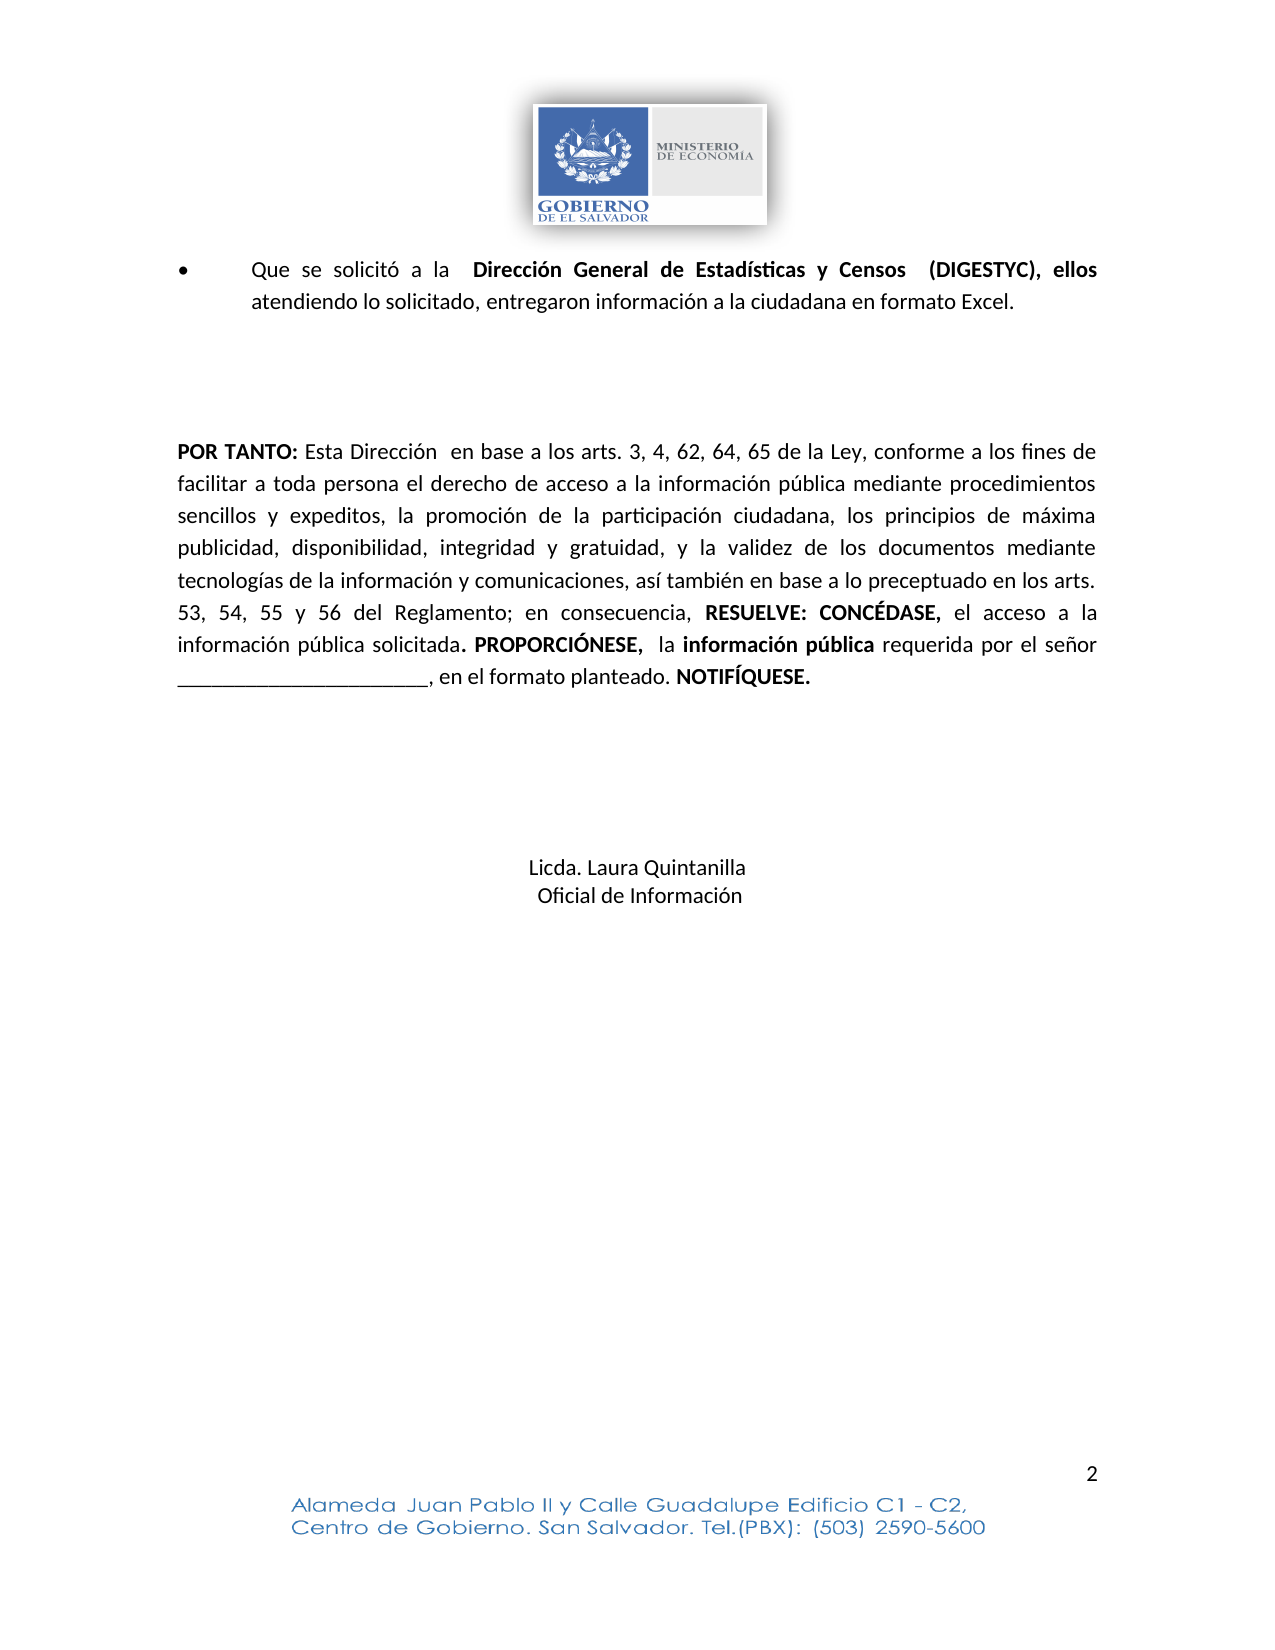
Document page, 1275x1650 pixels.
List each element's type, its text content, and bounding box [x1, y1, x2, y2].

text Oficial de Información [177, 882, 1098, 909]
text Licda. Laura Quintanilla [177, 853, 1098, 882]
picture [276, 1487, 999, 1549]
picture [533, 104, 767, 225]
text POR TANTO: Esta Dirección en base a los arts. 3, 4, 62, 64, 65 de la Ley, conforme a los fines de facilitar a toda persona el derecho de acceso a la información pública mediante procedimientos sencillos y expeditos, la promoción de la participación ciudadana, los principios de máxima publicidad, disponibilidad, integridad y gratuidad, y la validez de los documentos mediante tecnologías de la información y comunicaciones, así también en base a lo preceptuado en los arts. 53, 54, 55 y 56 del Reglamento; en consecuencia, RESUELVE: CONCÉDASE, el acceso a la información pública solicitada. PROPORCIÓNESE, la información pública requerida por el señor ______________________, en el formato planteado. NOTIFÍQUESE. [177, 437, 1098, 690]
list Que se solicitó a la Dirección General de Estadísticas y Censos (DIGESTYC), ellos atendiendo lo solicitado, entregaron información a la ciudadana en formato Excel. [177, 255, 1098, 315]
